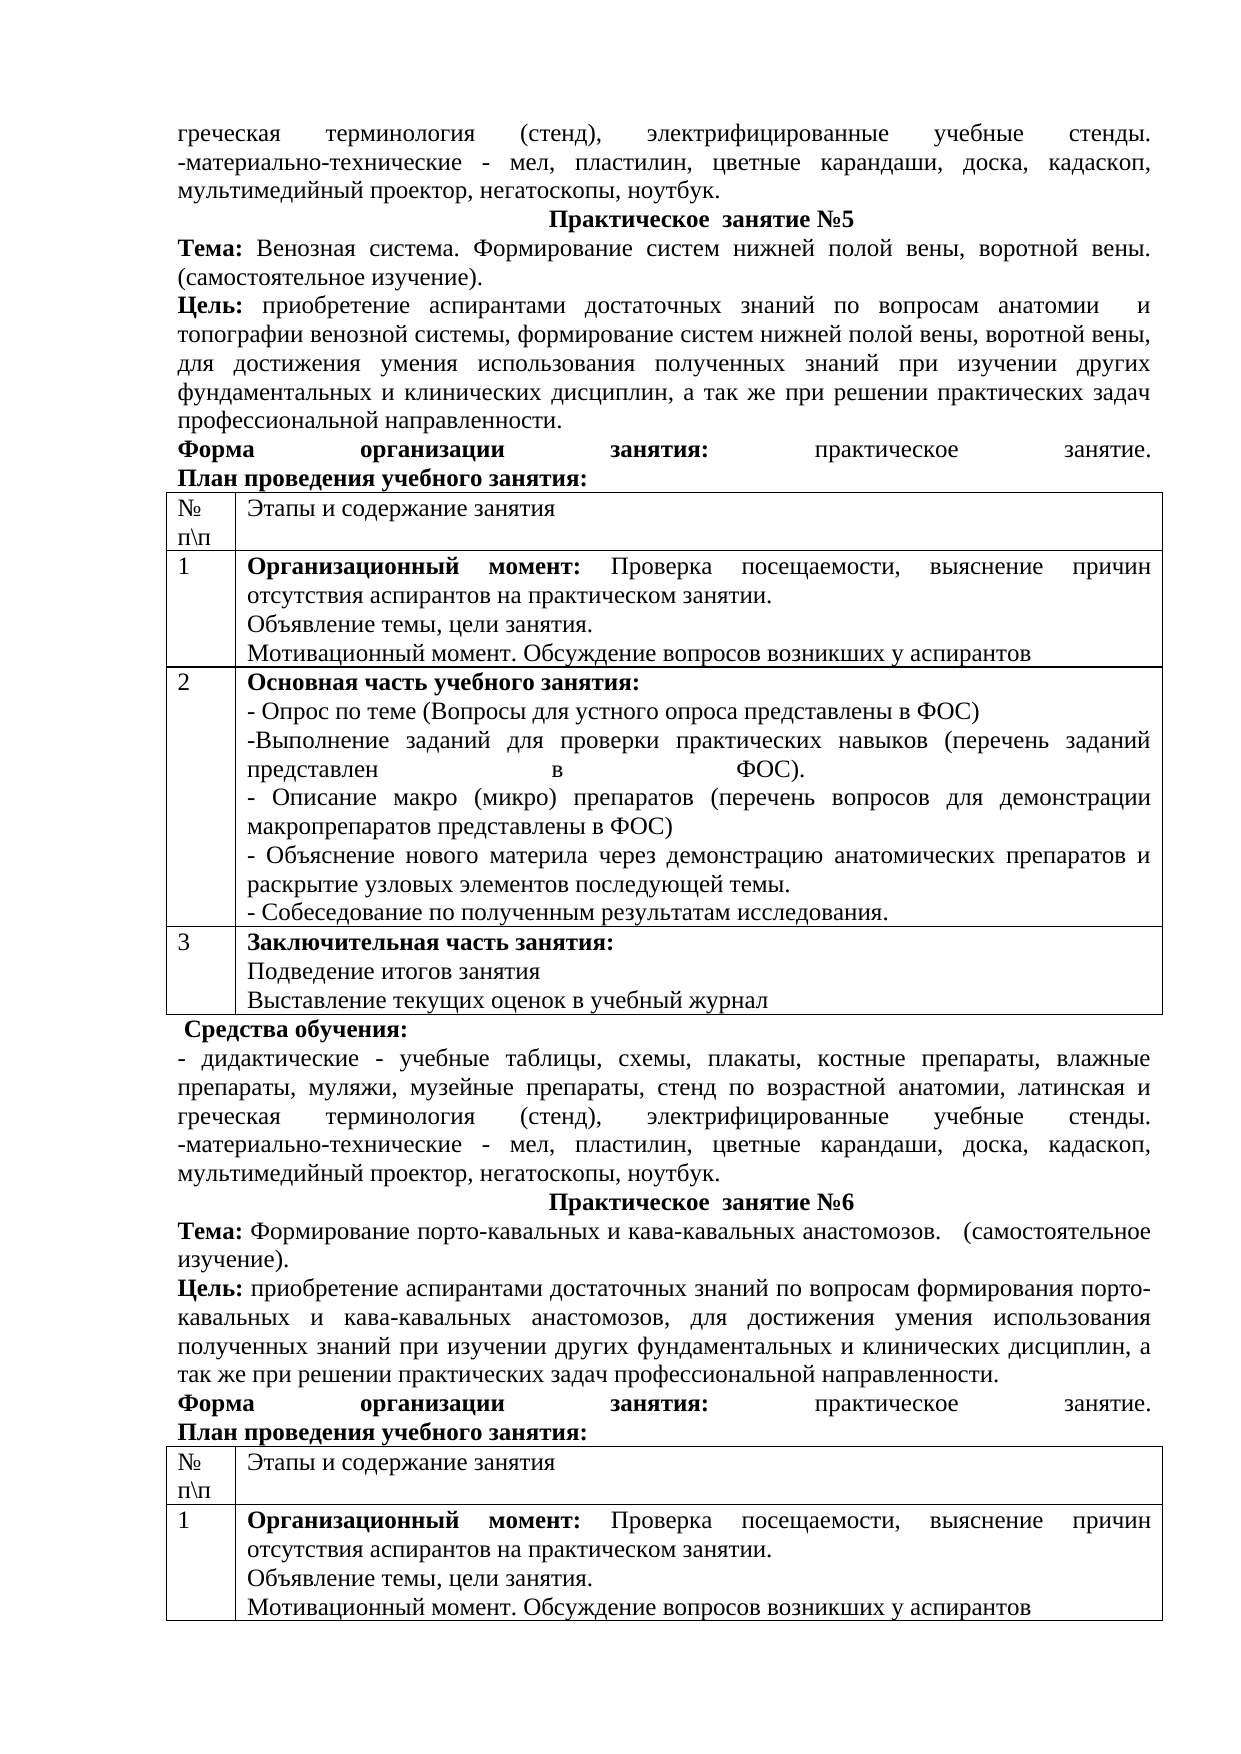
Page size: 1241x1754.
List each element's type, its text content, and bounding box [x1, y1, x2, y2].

text Средства обучения: [177, 1015, 1152, 1043]
table_cell Организационный момент: Проверка посещаемости, выяснение причин отсутствия аспирантов на практическом занятии. Объявление темы, цели занятия. Мотивационный момент. Обсуждение вопросов возникших у аспирантов [236, 551, 1162, 666]
text Форма организации занятия: практическое занятие. План проведения учебного занятия: [177, 434, 1152, 492]
table_cell Основная часть учебного занятия: - Опрос по теме (Вопросы для устного опроса представлены в ФОС) -Выполнение заданий для проверки практических навыков (перечень заданий представлен в ФОС). - Описание макро (микро) препаратов (перечень вопросов для демонстрации макропрепаратов представлены в ФОС) - Объяснение нового материла через демонстрацию анатомических препаратов и раскрытие узловых элементов последующей темы. - Собеседование по полученным результатам исследования. [236, 668, 1162, 926]
table_header Этапы и содержание занятия [236, 1447, 1162, 1504]
text Практическое занятие №5 [177, 204, 1152, 233]
table_header № п\п [167, 1447, 235, 1504]
table_cell 3 [167, 927, 235, 1013]
text Цель: приобретение аспирантами достаточных знаний по вопросам формирования порто-кавальных и кава-кавальных анастомозов, для достижения умения использования полученных знаний при изучении других фундаментальных и клинических дисциплин, а так же при решении практических задач профессиональной направленности. [177, 1273, 1152, 1388]
text Практическое занятие №6 [177, 1187, 1152, 1216]
table_cell 1 [167, 551, 235, 666]
text Цель: приобретение аспирантами достаточных знаний по вопросам анатомии и топографии венозной системы, формирование систем нижней полой вены, воротной вены, для достижения умения использования полученных знаний при изучении других фундаментальных и клинических дисциплин, а так же при решении практических задач профессиональной направленности. [177, 291, 1152, 434]
table_header № п\п [167, 493, 235, 550]
text Тема: Формирование порто-кавальных и кава-кавальных анастомозов. (самостоятельное изучение). [177, 1216, 1152, 1273]
table_header Этапы и содержание занятия [236, 493, 1162, 550]
table_cell Организационный момент: Проверка посещаемости, выяснение причин отсутствия аспирантов на практическом занятии. Объявление темы, цели занятия. Мотивационный момент. Обсуждение вопросов возникших у аспирантов [236, 1505, 1162, 1620]
text Форма организации занятия: практическое занятие. План проведения учебного занятия: [177, 1388, 1152, 1446]
table_cell Заключительная часть занятия: Подведение итогов занятия Выставление текущих оценок в учебный журнал [236, 927, 1162, 1013]
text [177, 118, 1152, 204]
table_cell 2 [167, 668, 235, 926]
table_cell 1 [167, 1505, 235, 1620]
text Тема: Венозная система. Формирование систем нижней полой вены, воротной вены. (самостоятельное изучение). [177, 233, 1152, 291]
